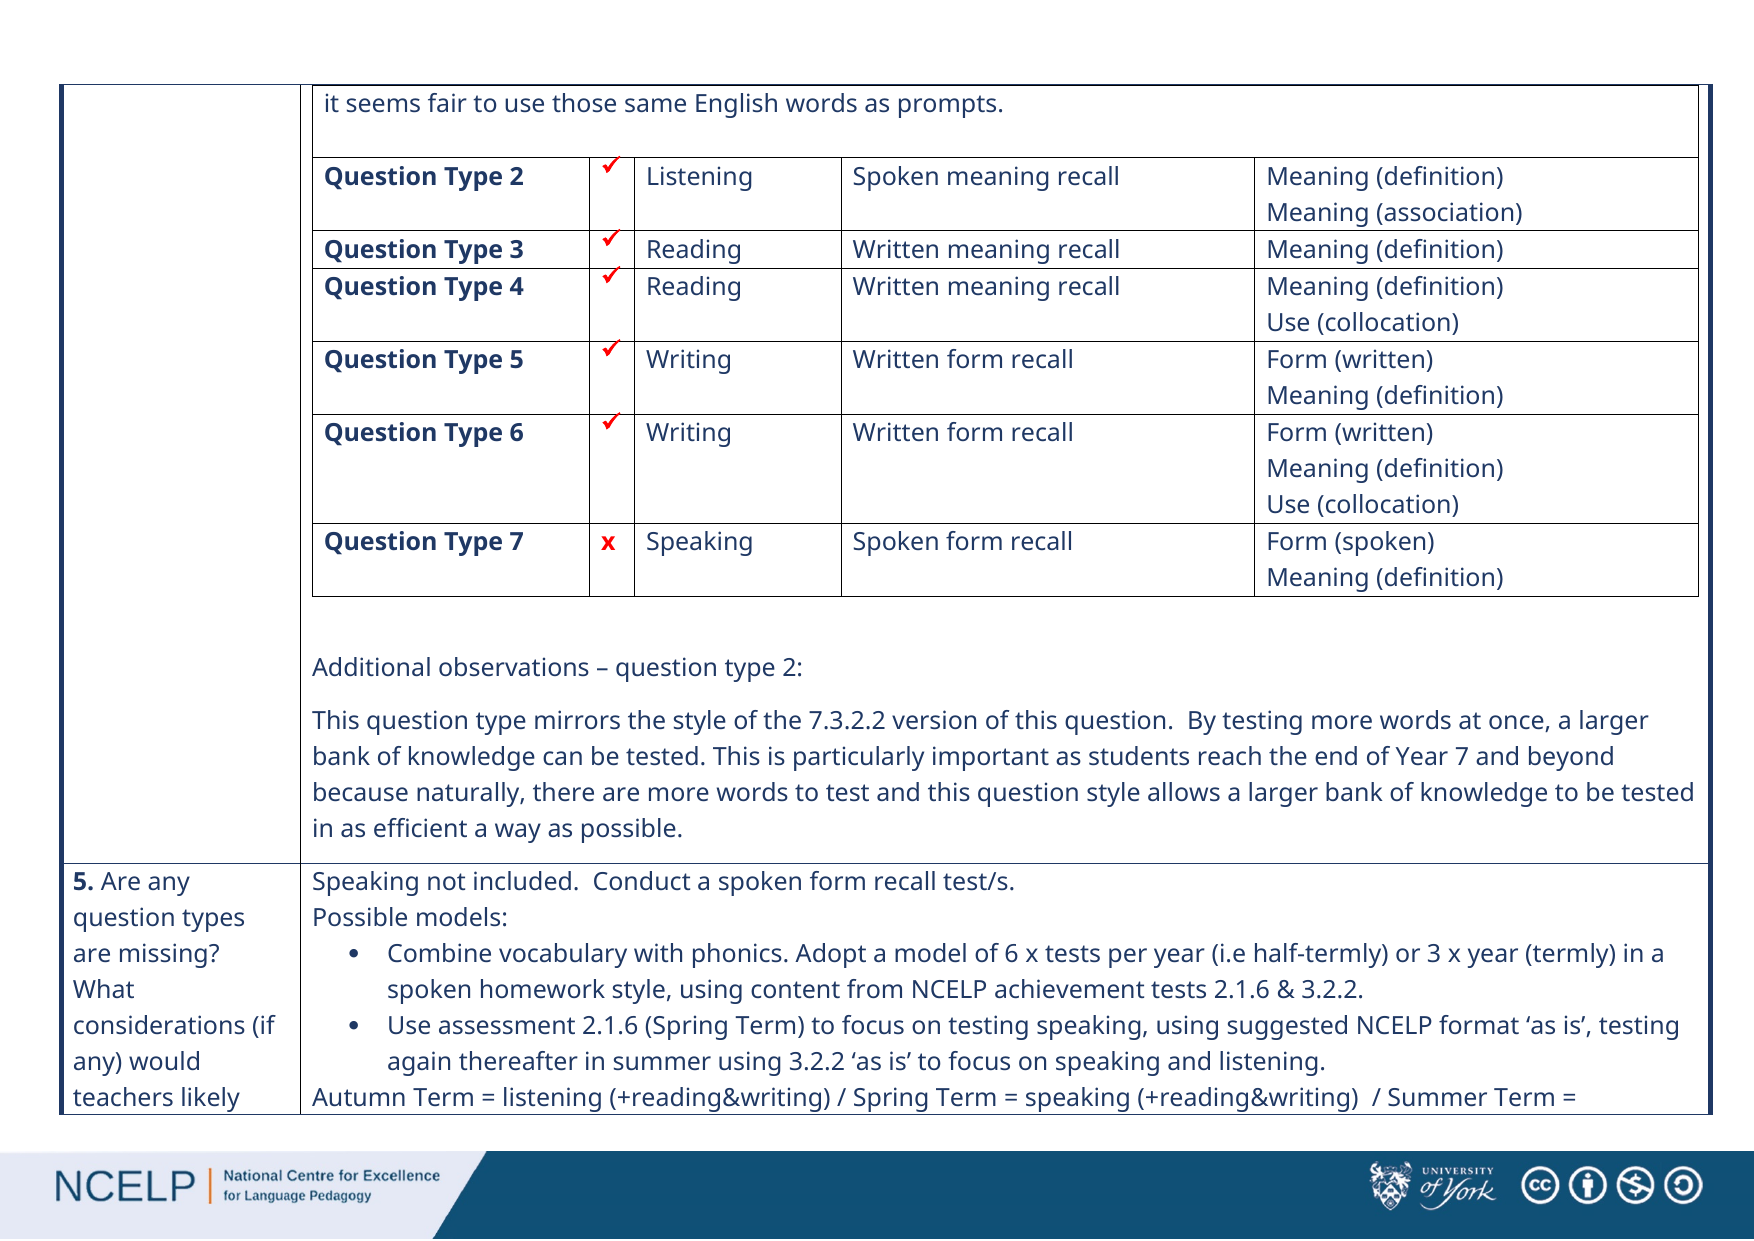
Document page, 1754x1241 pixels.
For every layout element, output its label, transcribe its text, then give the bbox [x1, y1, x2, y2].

picture [0, 1151, 1754, 1239]
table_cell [64, 85, 300, 863]
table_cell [64, 864, 300, 1114]
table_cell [301, 864, 1708, 1114]
